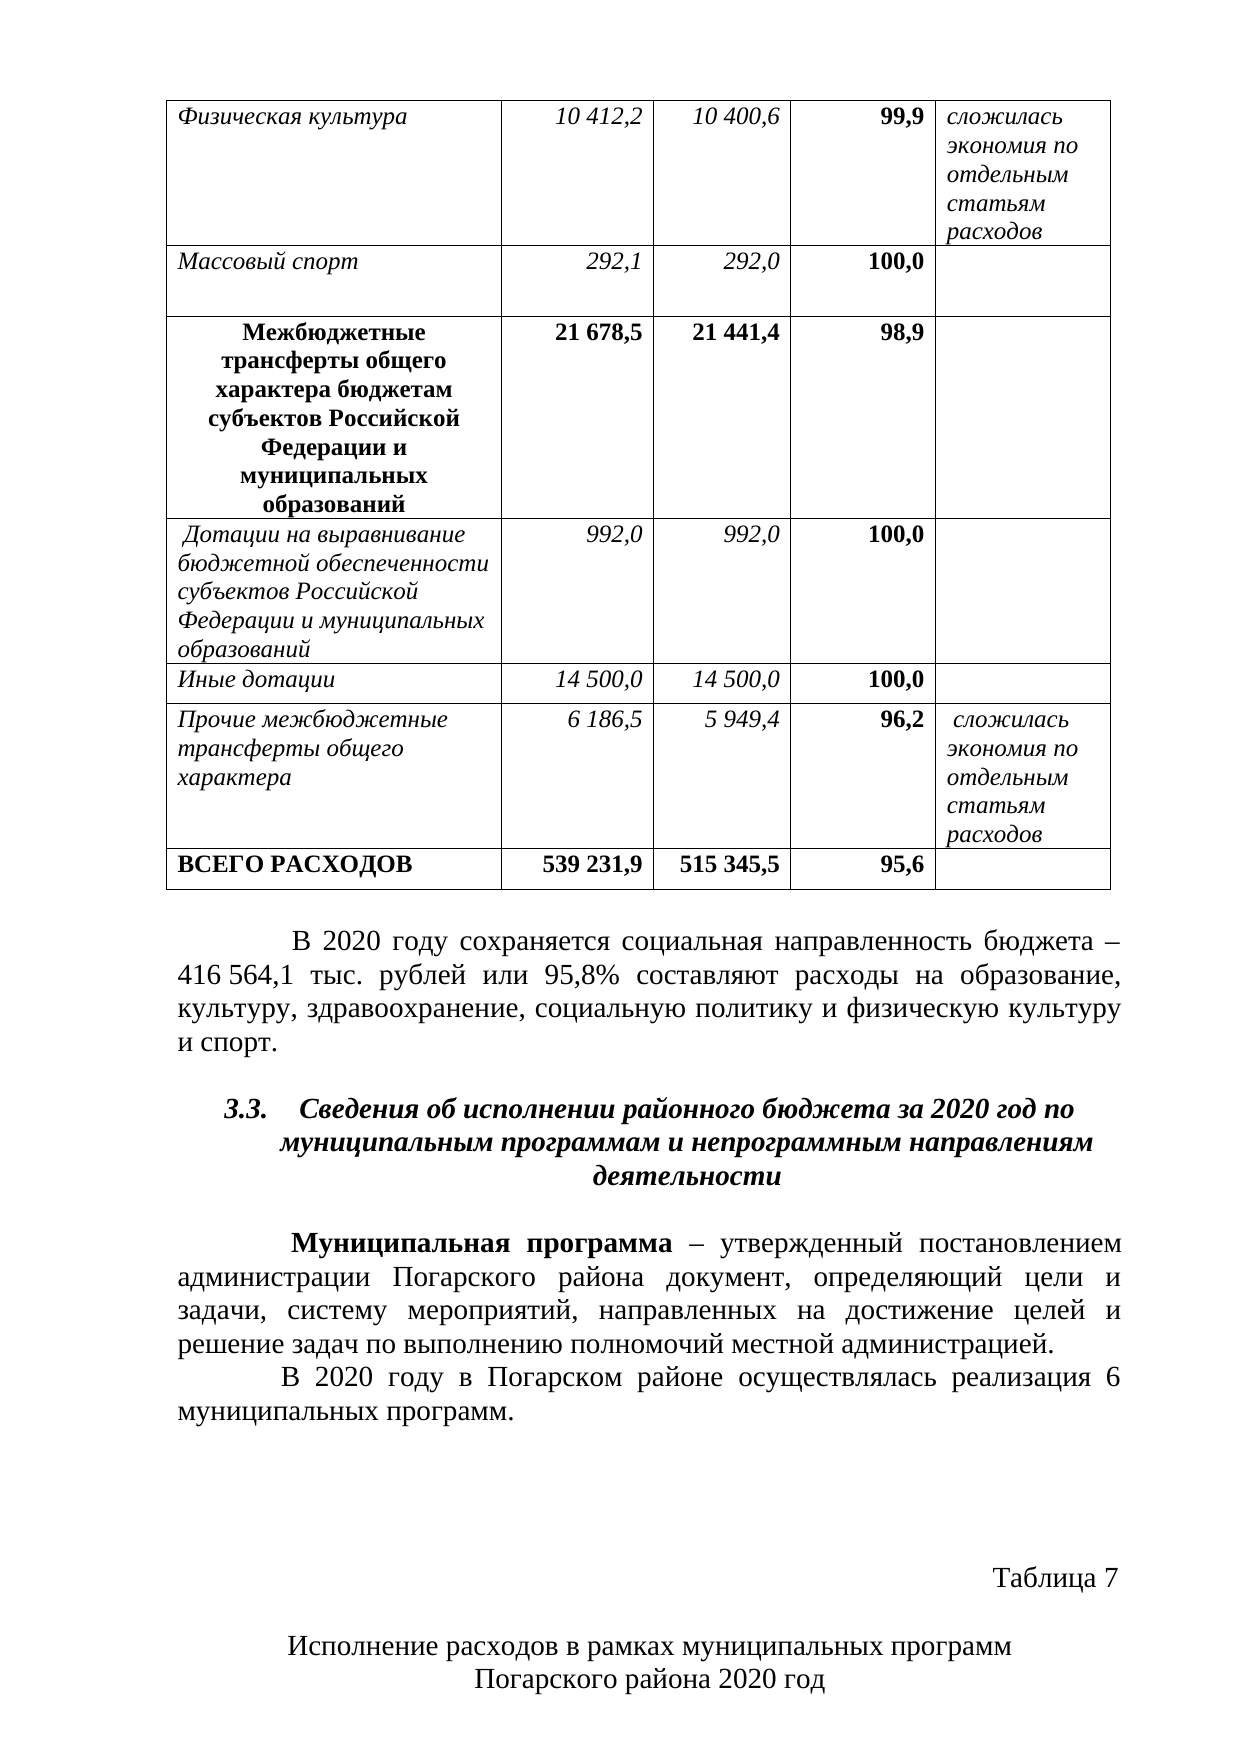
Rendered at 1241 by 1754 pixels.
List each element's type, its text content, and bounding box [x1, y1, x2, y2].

table_cell 95,6 [791, 849, 935, 889]
table_cell [936, 664, 1110, 703]
table_cell 5 949,4 [654, 704, 790, 848]
text Таблица 7 [915, 1561, 1122, 1594]
table_cell 992,0 [654, 519, 790, 663]
text Погарского района 2020 год [177, 1661, 1122, 1695]
table_cell 10 400,6 [654, 101, 790, 245]
table_cell 96,2 [791, 704, 935, 848]
table_cell 21 441,4 [654, 317, 790, 518]
table_cell 10 412,2 [502, 101, 653, 245]
table_cell Дотации на выравнивание бюджетной обеспеченности субъектов Российской Федерации и муниципальных образований [167, 519, 501, 663]
table_cell [936, 246, 1110, 316]
table_cell [936, 317, 1110, 518]
table_cell 14 500,0 [502, 664, 653, 703]
table_cell 992,0 [502, 519, 653, 663]
table_cell сложилась экономия по отдельным статьям расходов [936, 704, 1110, 848]
table_cell ВСЕГО РАСХОДОВ [167, 849, 501, 889]
table_cell 539 231,9 [502, 849, 653, 889]
text В 2020 году в Погарском районе осуществлялась реализация 6 муниципальных программ. [177, 1359, 1122, 1426]
table_cell [936, 519, 1110, 663]
list Сведения об исполнении районного бюджета за 2020 год по муниципальным программам и непрограммным направлениям деятельности [177, 1091, 1122, 1192]
table_cell Физическая культура [167, 101, 501, 245]
table_cell 292,1 [502, 246, 653, 316]
table_cell [936, 849, 1110, 889]
table_cell Межбюджетные трансферты общего характера бюджетам субъектов Российской Федерации и муниципальных образований [167, 317, 501, 518]
table_cell 292,0 [654, 246, 790, 316]
table_cell 14 500,0 [654, 664, 790, 703]
table_cell 99,9 [791, 101, 935, 245]
table_cell Прочие межбюджетные трансферты общего характера [167, 704, 501, 848]
table_cell Иные дотации [167, 664, 501, 703]
table_cell 100,0 [791, 519, 935, 663]
table_cell 21 678,5 [502, 317, 653, 518]
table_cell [936, 101, 1110, 245]
table_cell Массовый спорт [167, 246, 501, 316]
text В 2020 году сохраняется социальная направленность бюджета – 416 564,1 тыс. рублей или 95,8% составляют расходы на образование, культуру, здравоохранение, социальную политику и физическую культуру и спорт. [177, 923, 1122, 1057]
text Исполнение расходов в рамках муниципальных программ [177, 1628, 1122, 1661]
table_cell 100,0 [791, 664, 935, 703]
table_cell 6 186,5 [502, 704, 653, 848]
table_cell 515 345,5 [654, 849, 790, 889]
table_cell 98,9 [791, 317, 935, 518]
text Муниципальная программа – утвержденный постановлением администрации Погарского района документ, определяющий цели и задачи, систему мероприятий, направленных на достижение целей и решение задач по выполнению полномочий местной администрацией. [177, 1225, 1122, 1359]
table_cell 100,0 [791, 246, 935, 316]
